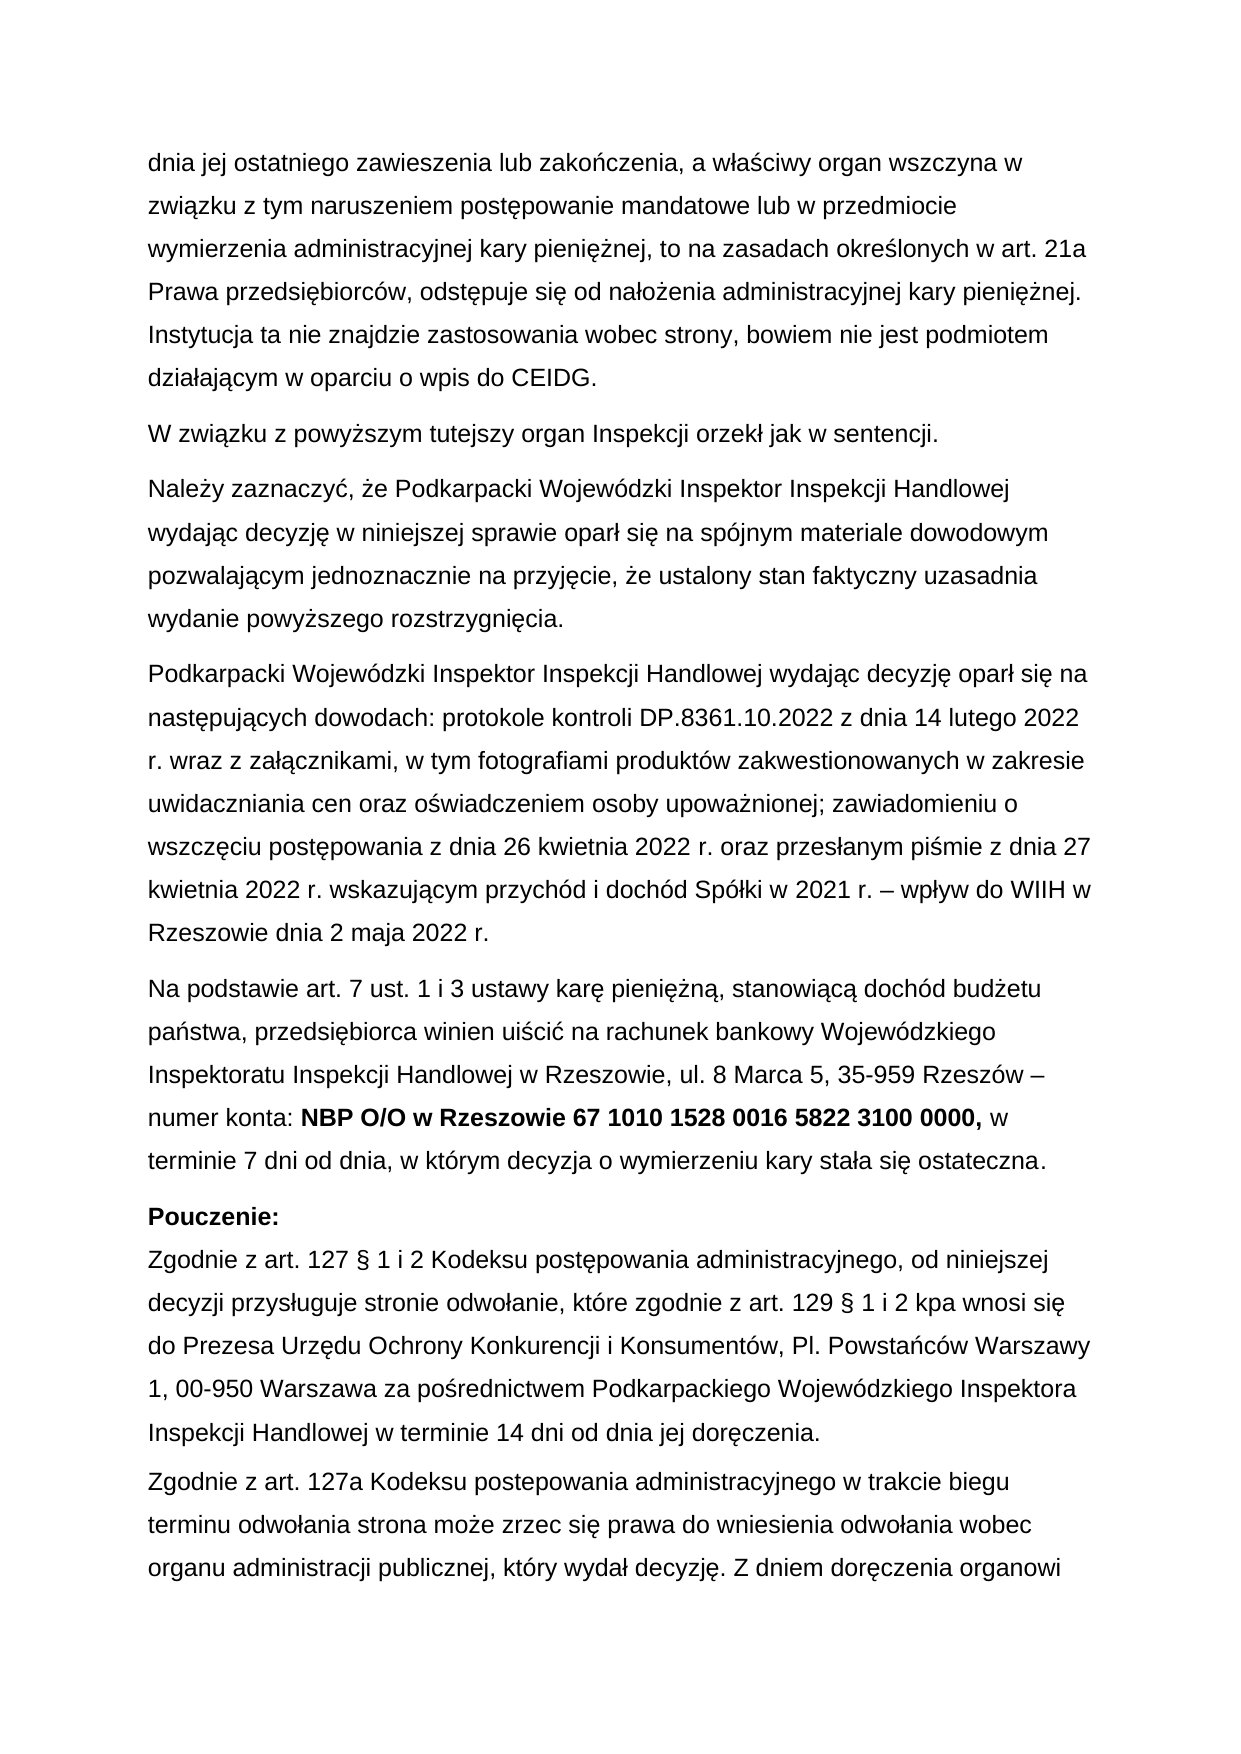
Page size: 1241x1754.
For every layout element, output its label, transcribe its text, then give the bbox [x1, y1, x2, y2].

text Podkarpacki Wojewódzki Inspektor Inspekcji Handlowej wydając decyzję oparł się na następujących dowodach: protokole kontroli DP.8361.10.2022 z dnia 14 lutego 2022 r. wraz z załącznikami, w tym fotografiami produktów zakwestionowanych w zakresie uwidaczniania cen oraz oświadczeniem osoby upoważnionej; zawiadomieniu o wszczęciu postępowania z dnia 26 kwietnia 2022 r. oraz przesłanym piśmie z dnia 27 kwietnia 2022 r. wskazującym przychód i dochód Spółki w 2021 r. – wpływ do WIIH w Rzeszowie dnia 2 maja 2022 r. [148, 659, 1093, 947]
text Zgodnie z art. 127 § 1 i 2 Kodeksu postępowania administracyjnego, od niniejszej decyzji przysługuje stronie odwołanie, które zgodnie z art. 129 § 1 i 2 kpa wnosi się do Prezesa Urzędu Ochrony Konkurencji i Konsumentów, Pl. Powstańców Warszawy 1, 00-950 Warszawa za pośrednictwem Podkarpackiego Wojewódzkiego Inspektora Inspekcji Handlowej w terminie 14 dni od dnia jej doręczenia. [148, 1245, 1093, 1446]
text W związku z powyższym tutejszy organ Inspekcji orzekł jak w sentencji. [148, 419, 1093, 448]
text Należy zaznaczyć, że Podkarpacki Wojewódzki Inspektor Inspekcji Handlowej wydając decyzję w niniejszej sprawie oparł się na spójnym materiale dowodowym pozwalającym jednoznacznie na przyjęcie, że ustalony stan faktyczny uzasadnia wydanie powyższego rozstrzygnięcia. [148, 474, 1093, 633]
subtitle Pouczenie: [148, 1202, 1093, 1231]
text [148, 1467, 1093, 1582]
text Na podstawie art. 7 ust. 1 i 3 ustawy karę pieniężną, stanowiącą dochód budżetu państwa, przedsiębiorca winien uiścić na rachunek bankowy Wojewódzkiego Inspektoratu Inspekcji Handlowej w Rzeszowie, ul. 8 Marca 5, 35-959 Rzeszów – numer konta: NBP O/O w Rzeszowie 67 1010 1528 0016 5822 3100 0000, w terminie 7 dni od dnia, w którym decyzja o wymierzeniu kary stała się ostateczna. [148, 974, 1093, 1175]
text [148, 148, 1093, 392]
